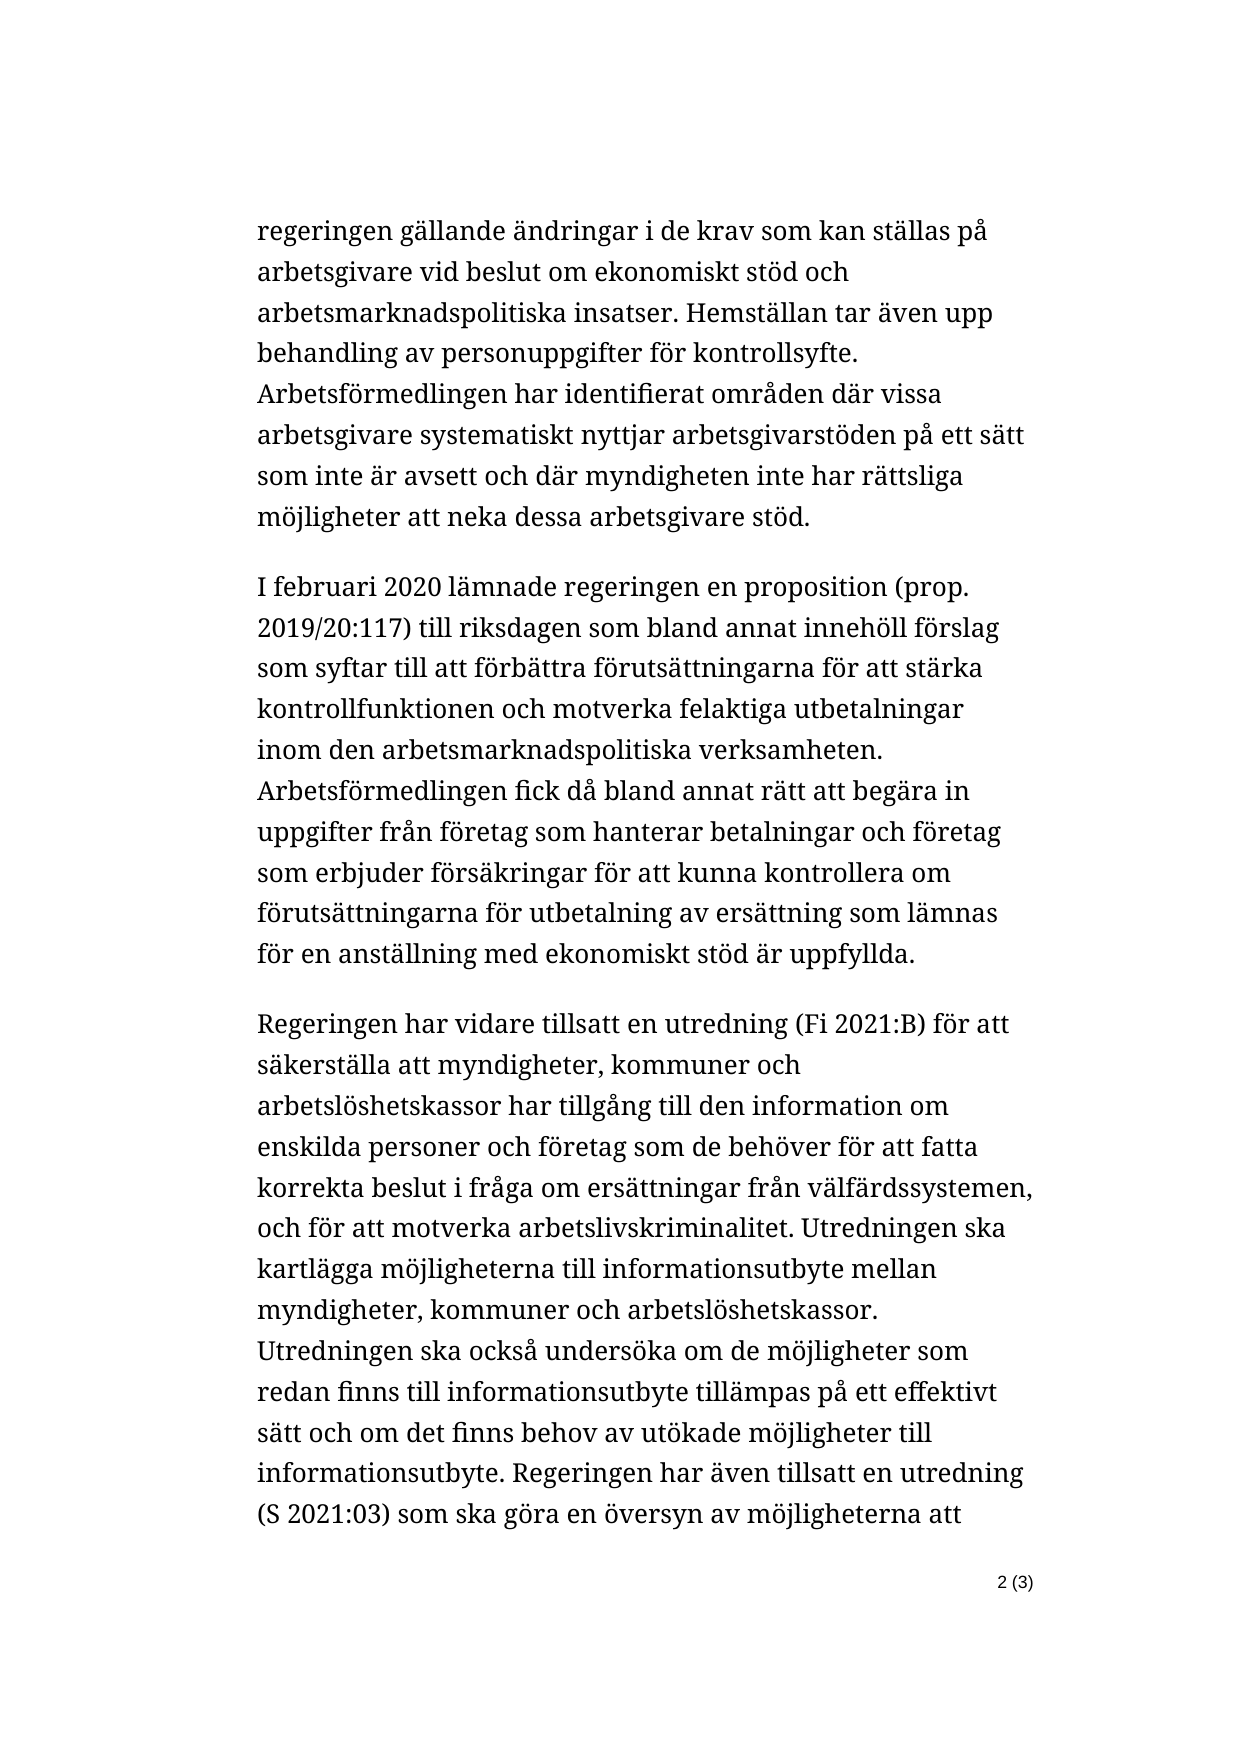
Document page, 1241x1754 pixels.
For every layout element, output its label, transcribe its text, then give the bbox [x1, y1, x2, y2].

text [257, 213, 1033, 534]
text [257, 1006, 1033, 1531]
text I februari 2020 lämnade regeringen en proposition (prop. 2019/20:117) till riksdagen som bland annat innehöll förslag som syftar till att förbättra förutsättningarna för att stärka kontrollfunktionen och motverka felaktiga utbetalningar inom den arbetsmarknadspolitiska verksamheten. Arbetsförmedlingen fick då bland annat rätt att begära in uppgifter från företag som hanterar betalningar och företag som erbjuder försäkringar för att kunna kontrollera om förutsättningarna för utbetalning av ersättning som lämnas för en anställning med ekonomiskt stöd är uppfyllda. [257, 568, 1033, 971]
